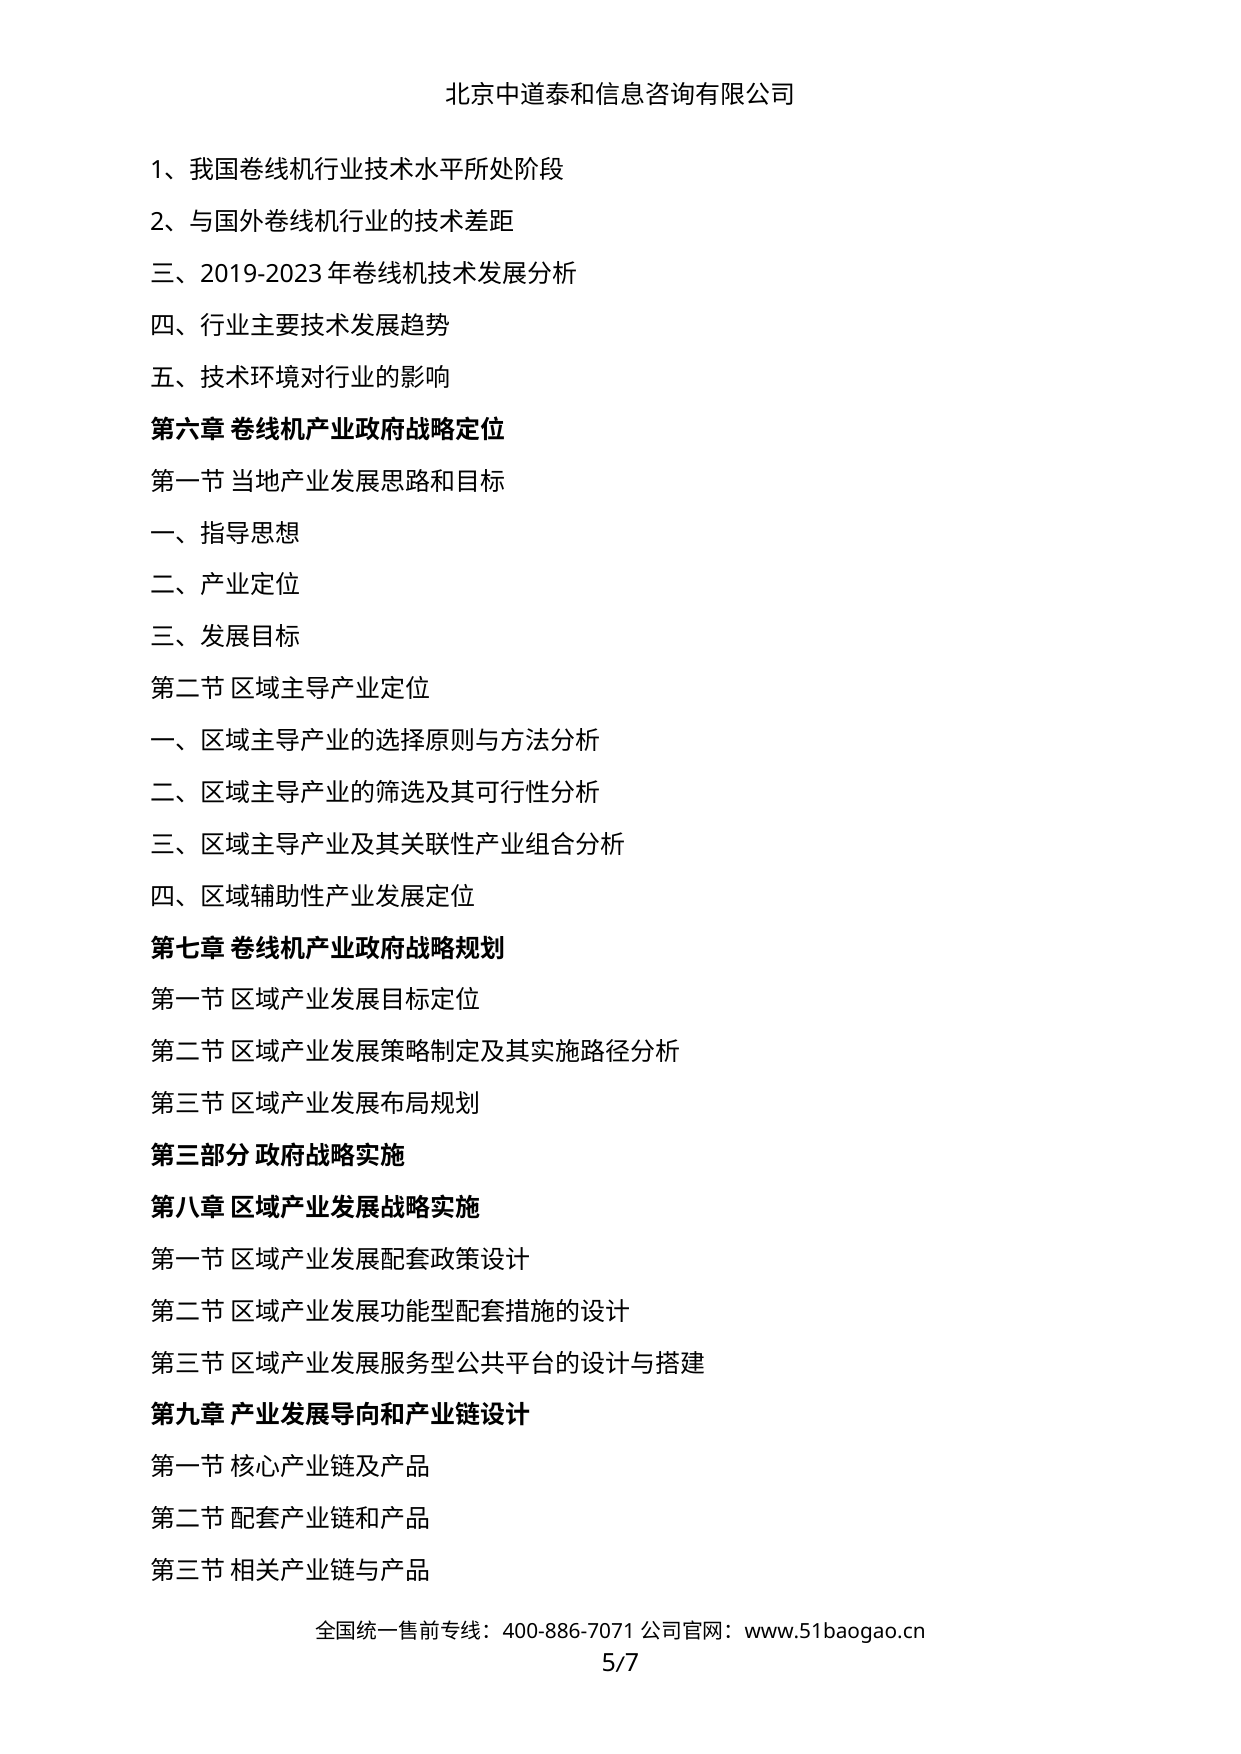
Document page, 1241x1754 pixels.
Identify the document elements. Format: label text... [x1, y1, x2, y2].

text 四、行业主要技术发展趋势 [150, 306, 1090, 342]
text 五、技术环境对行业的影响 [150, 357, 1090, 394]
text 第九章 产业发展导向和产业链设计 [150, 1395, 1090, 1431]
text 第二节 区域产业发展功能型配套措施的设计 [150, 1291, 1090, 1327]
text 第二节 区域产业发展策略制定及其实施路径分析 [150, 1032, 1090, 1068]
text 第三部分 政府战略实施 [150, 1136, 1090, 1172]
text 第二节 配套产业链和产品 [150, 1499, 1090, 1535]
text 第六章 卷线机产业政府战略定位 [150, 409, 1090, 446]
text 第一节 区域产业发展目标定位 [150, 980, 1090, 1016]
text 第二节 区域主导产业定位 [150, 669, 1090, 705]
text 三、发展目标 [150, 617, 1090, 653]
text 三、2019-2023年卷线机技术发展分析 [150, 254, 1090, 290]
text 二、区域主导产业的筛选及其可行性分析 [150, 772, 1090, 809]
text 第三节 区域产业发展布局规划 [150, 1084, 1090, 1120]
text 第一节 区域产业发展配套政策设计 [150, 1239, 1090, 1276]
text 第一节 核心产业链及产品 [150, 1447, 1090, 1483]
text 一、区域主导产业的选择原则与方法分析 [150, 721, 1090, 757]
text 一、指导思想 [150, 513, 1090, 549]
text 三、区域主导产业及其关联性产业组合分析 [150, 824, 1090, 861]
text 第八章 区域产业发展战略实施 [150, 1187, 1090, 1224]
text 第三节 区域产业发展服务型公共平台的设计与搭建 [150, 1343, 1090, 1379]
text 第一节 当地产业发展思路和目标 [150, 461, 1090, 497]
text 1、我国卷线机行业技术水平所处阶段 [150, 150, 1090, 186]
text 四、区域辅助性产业发展定位 [150, 876, 1090, 912]
text 第七章 卷线机产业政府战略规划 [150, 928, 1090, 964]
text 第三节 相关产业链与产品 [150, 1551, 1090, 1587]
text 二、产业定位 [150, 565, 1090, 601]
text 2、与国外卷线机行业的技术差距 [150, 202, 1090, 238]
